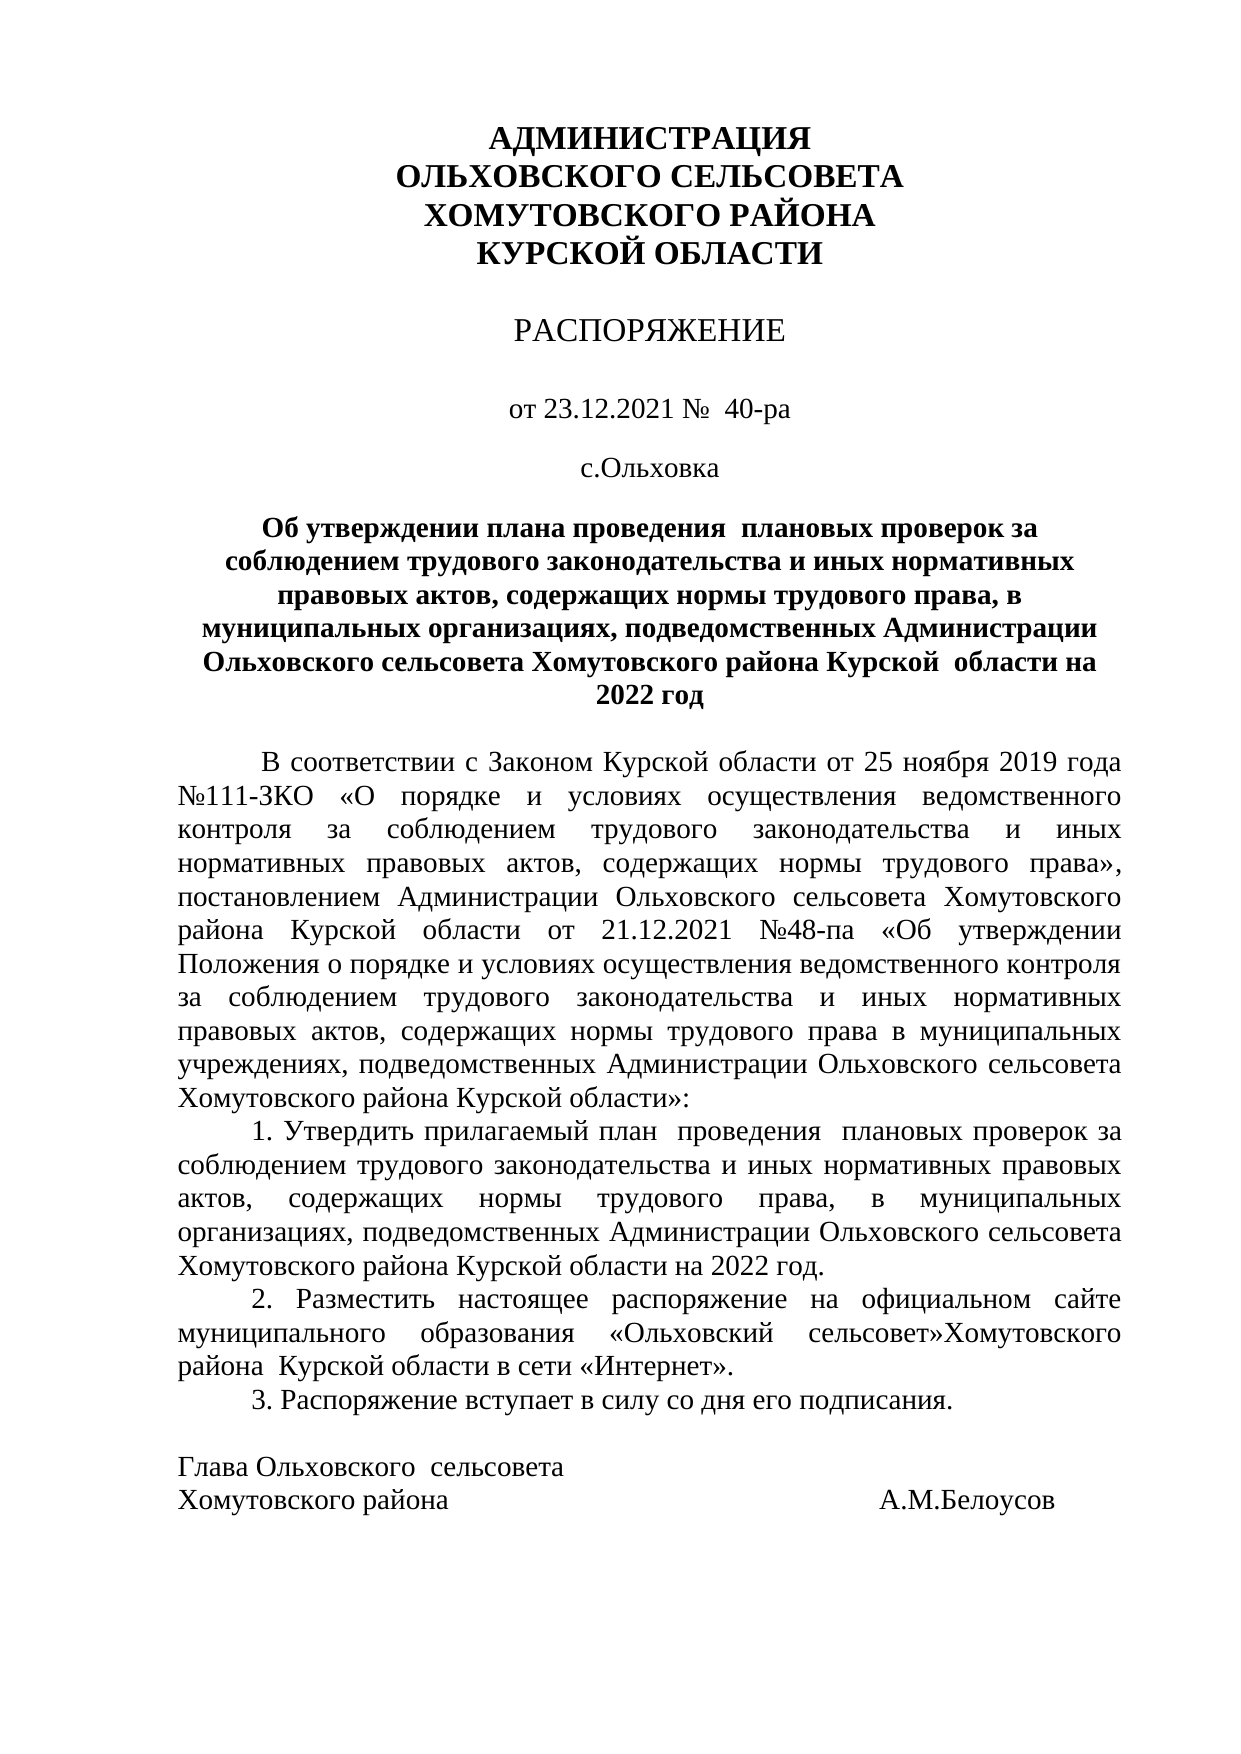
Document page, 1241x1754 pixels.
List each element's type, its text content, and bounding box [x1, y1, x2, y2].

text 1. Утвердить прилагаемый план проведения плановых проверок за соблюдением трудового законодательства и иных нормативных правовых актов, содержащих нормы трудового права, в муниципальных организациях, подведомственных Администрации Ольховского сельсовета Хомутовского района Курской области на 2022 год. [177, 1113, 1122, 1281]
subtitle ХОМУТОВСКОГО РАЙОНА [177, 195, 1122, 233]
text 2. Разместить настоящее распоряжение на официальном сайте муниципального образования «Ольховский сельсовет»Хомутовского района Курской области в сети «Интернет». [177, 1281, 1122, 1382]
text Хомутовского района А.М.Белоусов [177, 1482, 1122, 1516]
text 3. Распоряжение вступает в силу со дня его подписания. [177, 1382, 1122, 1415]
text Глава Ольховского сельсовета [177, 1449, 1122, 1482]
subtitle АДМИНИСТРАЦИЯ [177, 118, 1122, 156]
subtitle ОЛЬХОВСКОГО СЕЛЬСОВЕТА [177, 156, 1122, 195]
text от 23.12.2021 № 40-ра [177, 391, 1122, 424]
text с.Ольховка [177, 450, 1122, 484]
text В соответствии с Законом Курской области от 25 ноября 2019 года №111-ЗКО «О порядке и условиях осуществления ведомственного контроля за соблюдением трудового законодательства и иных нормативных правовых актов, содержащих нормы трудового права», постановлением Администрации Ольховского сельсовета Хомутовского района Курской области от 21.12.2021 №48-па «Об утверждении Положения о порядке и условиях осуществления ведомственного контроля за соблюдением трудового законодательства и иных нормативных правовых актов, содержащих нормы трудового права в муниципальных учреждениях, подведомственных Администрации Ольховского сельсовета Хомутовского района Курской области»: [177, 744, 1122, 1113]
subtitle КУРСКОЙ ОБЛАСТИ [177, 233, 1122, 271]
subtitle РАСПОРЯЖЕНИЕ [177, 310, 1122, 348]
text Об утверждении плана проведения плановых проверок за соблюдением трудового законодательства и иных нормативных правовых актов, содержащих нормы трудового права, в муниципальных организациях, подведомственных Администрации Ольховского сельсовета Хомутовского района Курской области на 2022 год [177, 510, 1122, 711]
